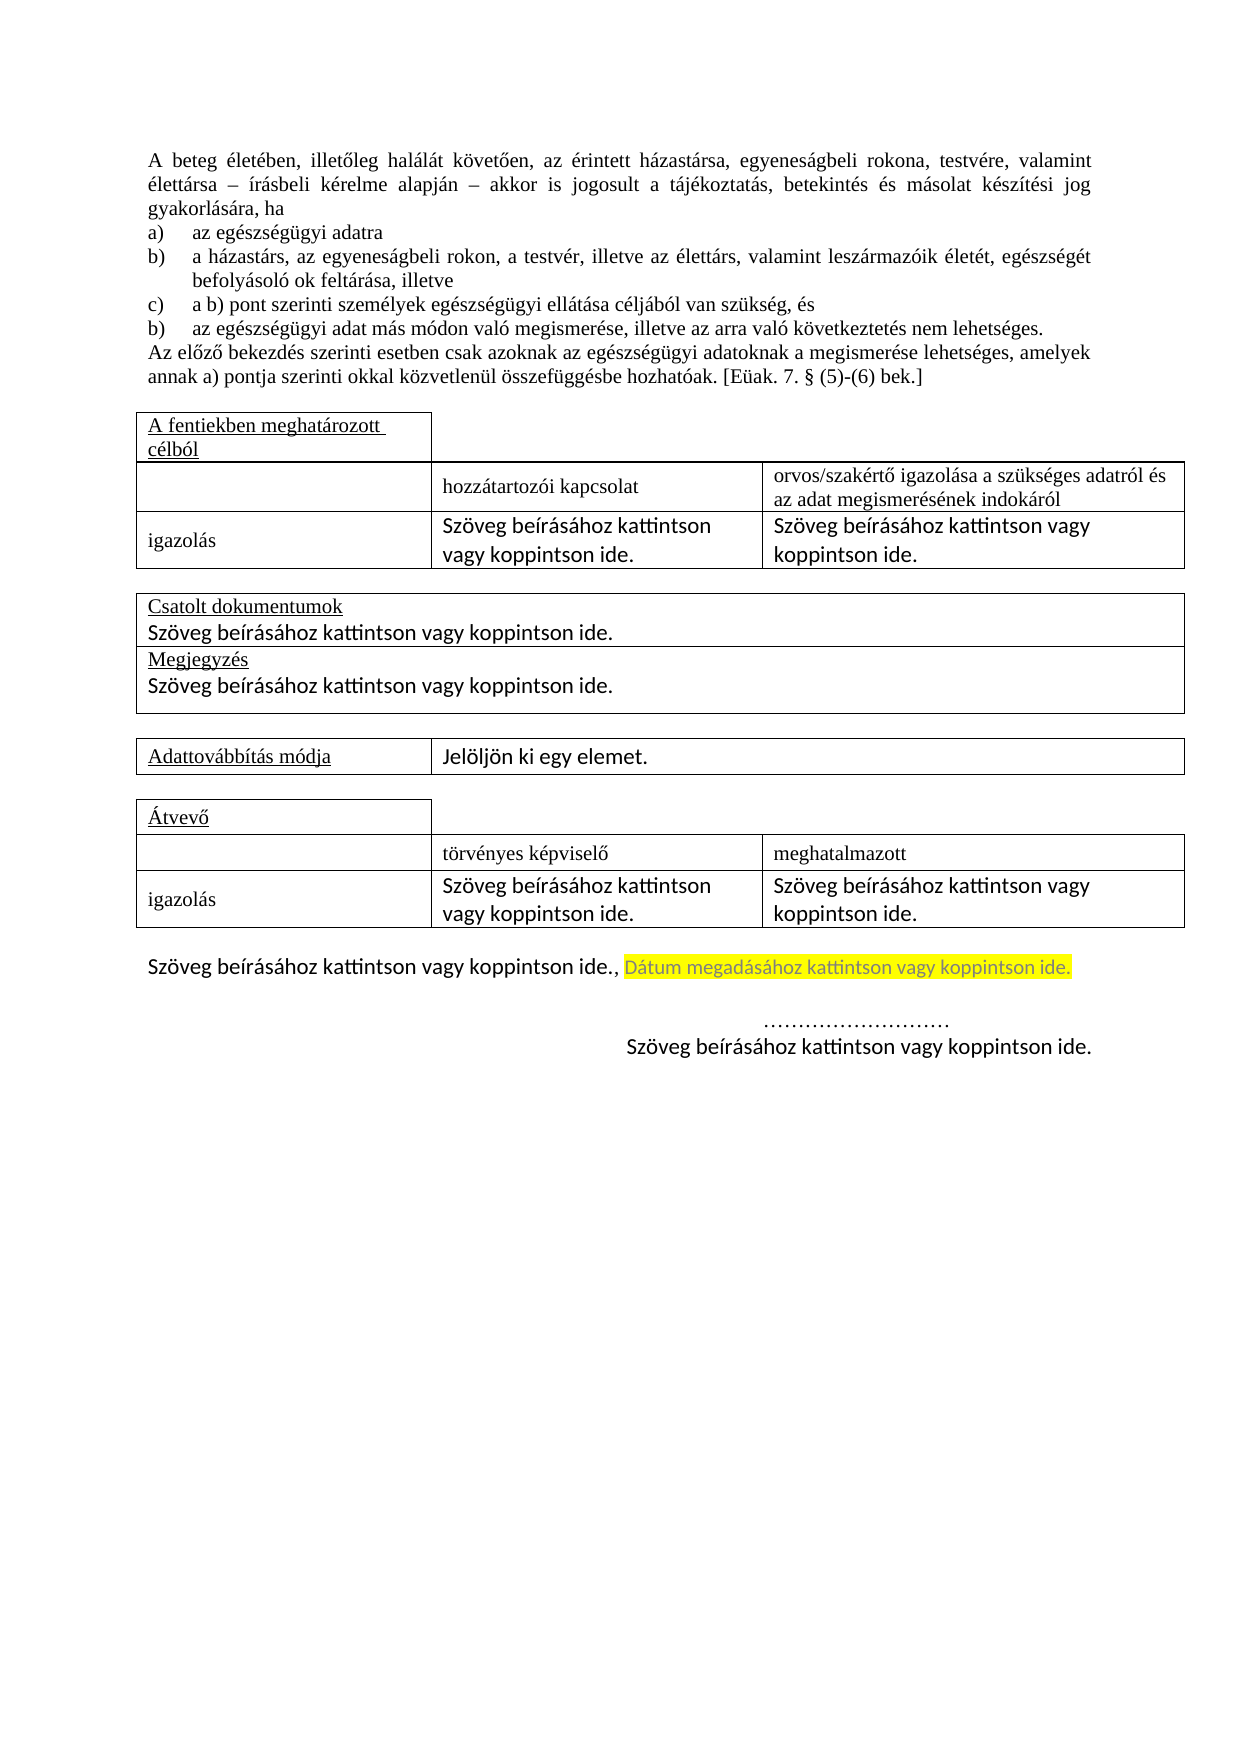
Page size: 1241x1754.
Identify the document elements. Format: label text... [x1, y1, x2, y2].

list az egészségügyi adatra [148, 220, 1093, 244]
table_header Átvevő [137, 800, 431, 834]
table_cell [137, 835, 431, 870]
text , [148, 952, 1093, 980]
table_cell törvényes képviselő [432, 835, 762, 870]
table_cell Megjegyzés [137, 647, 1184, 713]
table_cell orvos/szakértő igazolása a szükséges adatról és az adat megismerésének indokáról [763, 463, 1184, 511]
list az egészségügyi adat más módon való megismerése, illetve az arra való következtetés nem lehetséges. [148, 316, 1093, 340]
table_cell hozzátartozói kapcsolat [432, 463, 762, 511]
table_cell igazolás [137, 512, 431, 568]
table_cell meghatalmazott [763, 835, 1184, 870]
text Az előző bekezdés szerinti esetben csak azoknak az egészségügyi adatoknak a megismerése lehetséges, amelyek annak a) pontja szerinti okkal közvetlenül összefüggésbe hozhatóak. [Eüak. 7. § (5)-(6) bek.] [148, 340, 1093, 388]
list a házastárs, az egyeneságbeli rokon, a testvér, illetve az élettárs, valamint leszármazóik életét, egészségét befolyásoló ok feltárása, illetve [148, 244, 1093, 292]
text A beteg életében, illetőleg halálát követően, az érintett házastársa, egyeneságbeli rokona, testvére, valamint élettársa – írásbeli kérelme alapján – akkor is jogosult a tájékoztatás, betekintés és másolat készítési jog gyakorlására, ha [148, 148, 1093, 220]
list a b) pont szerinti személyek egészségügyi ellátása céljából van szükség, és [148, 292, 1093, 316]
table_cell igazolás [137, 871, 431, 927]
table_header A fentiekben meghatározott célból [137, 413, 431, 461]
table_header Adattovábbítás módja [137, 739, 431, 774]
table_cell [137, 463, 431, 511]
text ……………………… [148, 1008, 1093, 1032]
table_header Csatolt dokumentumok [137, 594, 1184, 646]
